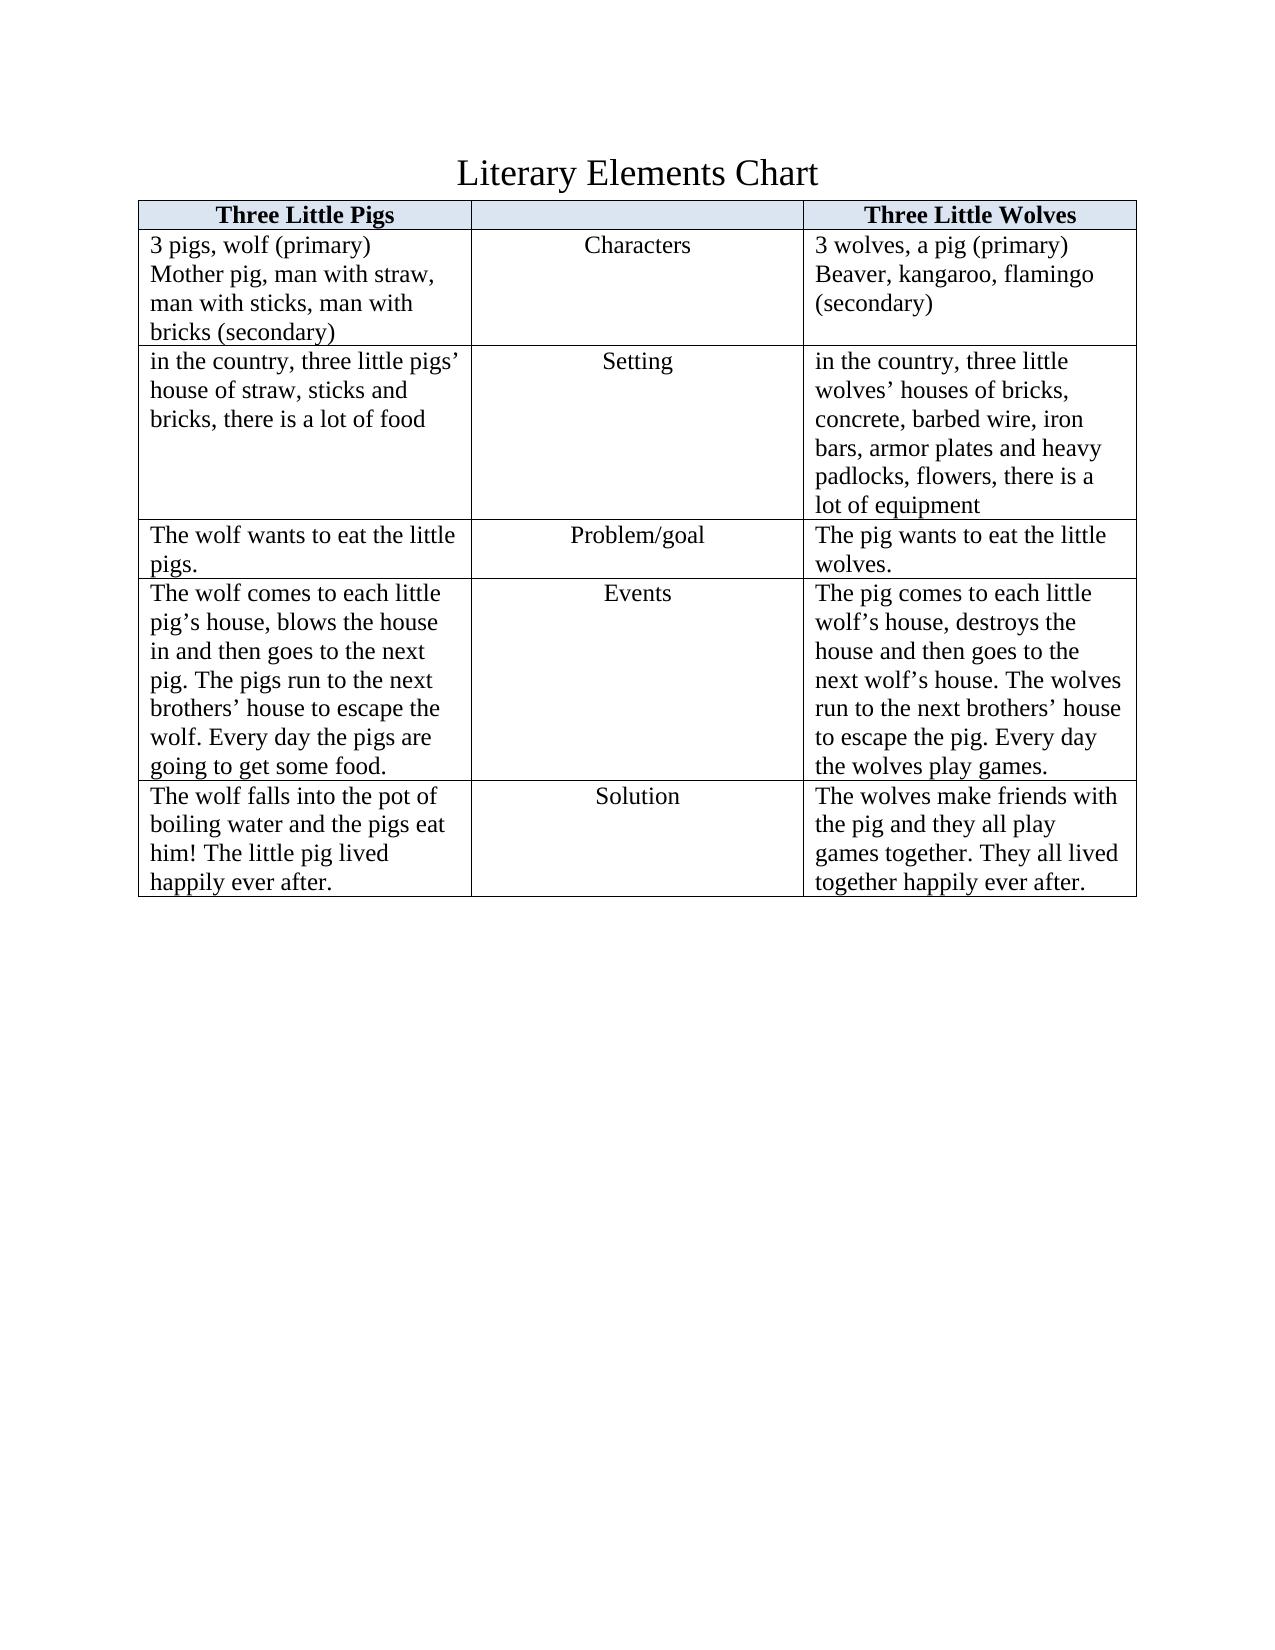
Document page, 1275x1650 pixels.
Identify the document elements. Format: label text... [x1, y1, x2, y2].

table_cell The pig wants to eat the little wolves. [804, 520, 1136, 577]
table_cell The pig comes to each little wolf’s house, destroys the house and then goes to the next wolf’s house. The wolves run to the next brothers’ house to escape the pig. Every day the wolves play games. [804, 579, 1136, 780]
table_header Three Little Wolves [804, 201, 1136, 229]
text Literary Elements Chart [150, 150, 1125, 193]
table_cell Solution [472, 781, 803, 896]
table_cell Setting [472, 346, 803, 519]
table_cell The wolf comes to each little pig’s house, blows the house in and then goes to the next pig. The pigs run to the next brothers’ house to escape the wolf. Every day the pigs are going to get some food. [139, 579, 471, 780]
table_cell in the country, three little wolves’ houses of bricks, concrete, barbed wire, iron bars, armor plates and heavy padlocks, flowers, there is a lot of equipment [804, 346, 1136, 519]
table_cell Characters [472, 230, 803, 345]
table_cell in the country, three little pigs’ house of straw, sticks and bricks, there is a lot of food [139, 346, 471, 519]
table_cell 3 wolves, a pig (primary) Beaver, kangaroo, flamingo (secondary) [804, 230, 1136, 345]
table_cell The wolf falls into the pot of boiling water and the pigs eat him! The little pig lived happily ever after. [139, 781, 471, 896]
table_cell The wolves make friends with the pig and they all play games together. They all lived together happily ever after. [804, 781, 1136, 896]
table_cell Problem/goal [472, 520, 803, 577]
table_cell 3 pigs, wolf (primary) Mother pig, man with straw, man with sticks, man with bricks (secondary) [139, 230, 471, 345]
table_header Three Little Pigs [139, 201, 471, 229]
table_cell Events [472, 579, 803, 780]
table_cell The wolf wants to eat the little pigs. [139, 520, 471, 577]
table_header [472, 201, 803, 229]
